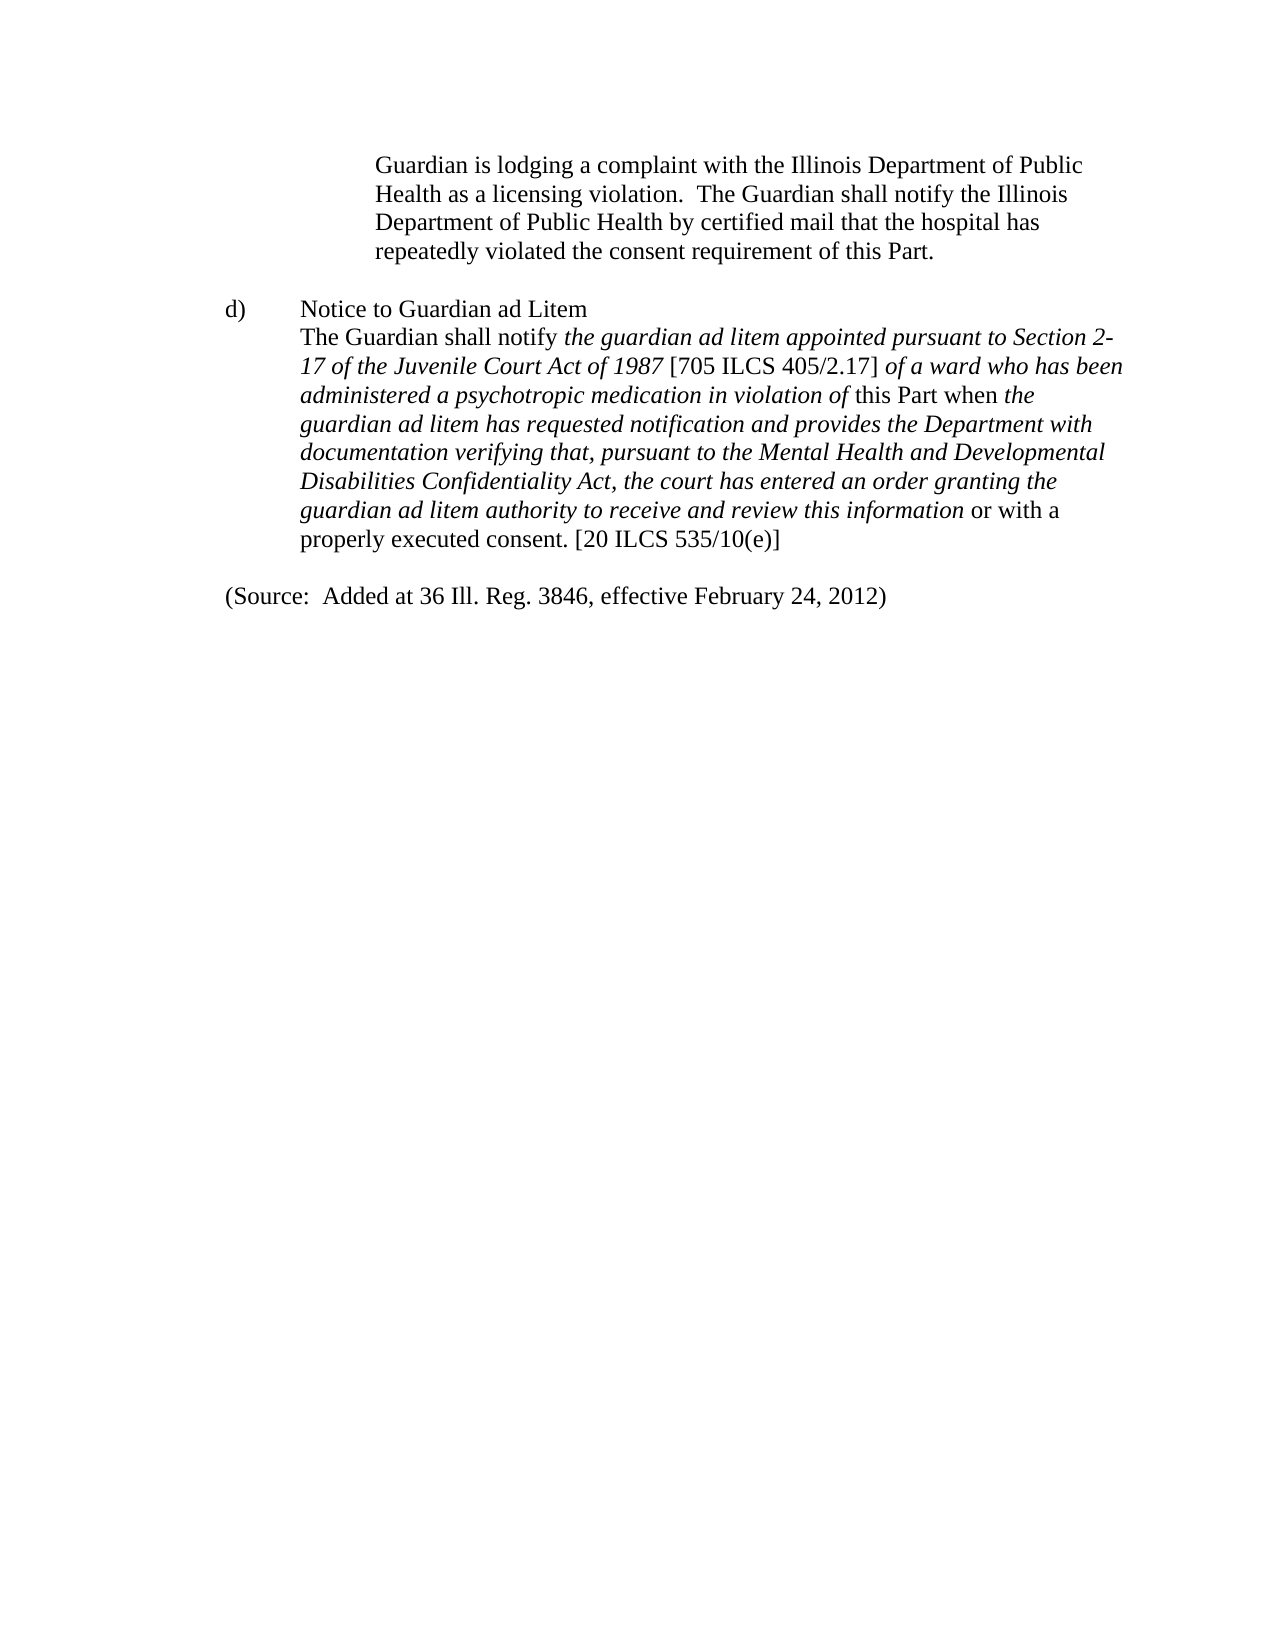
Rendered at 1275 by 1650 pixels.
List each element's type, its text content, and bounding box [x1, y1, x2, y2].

text (Source: Added at 36 Ill. Reg. 3846, effective February 24, 2012) [225, 581, 1125, 610]
text The Guardian shall notify the guardian ad litem appointed pursuant to Section 2-17 of the Juvenile Court Act of 1987 [705 ILCS 405/2.17] of a ward who has been administered a psychotropic medication in violation of this Part when the guardian ad litem has requested notification and provides the Department with documentation verifying that, pursuant to the Mental Health and Developmental Disabilities Confidentiality Act, the court has entered an order granting the guardian ad litem authority to receive and review this information or with a properly executed consent. [20 ILCS 535/10(e)] [300, 322, 1125, 552]
text d) Notice to Guardian ad Litem [150, 294, 1125, 322]
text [300, 150, 1125, 265]
